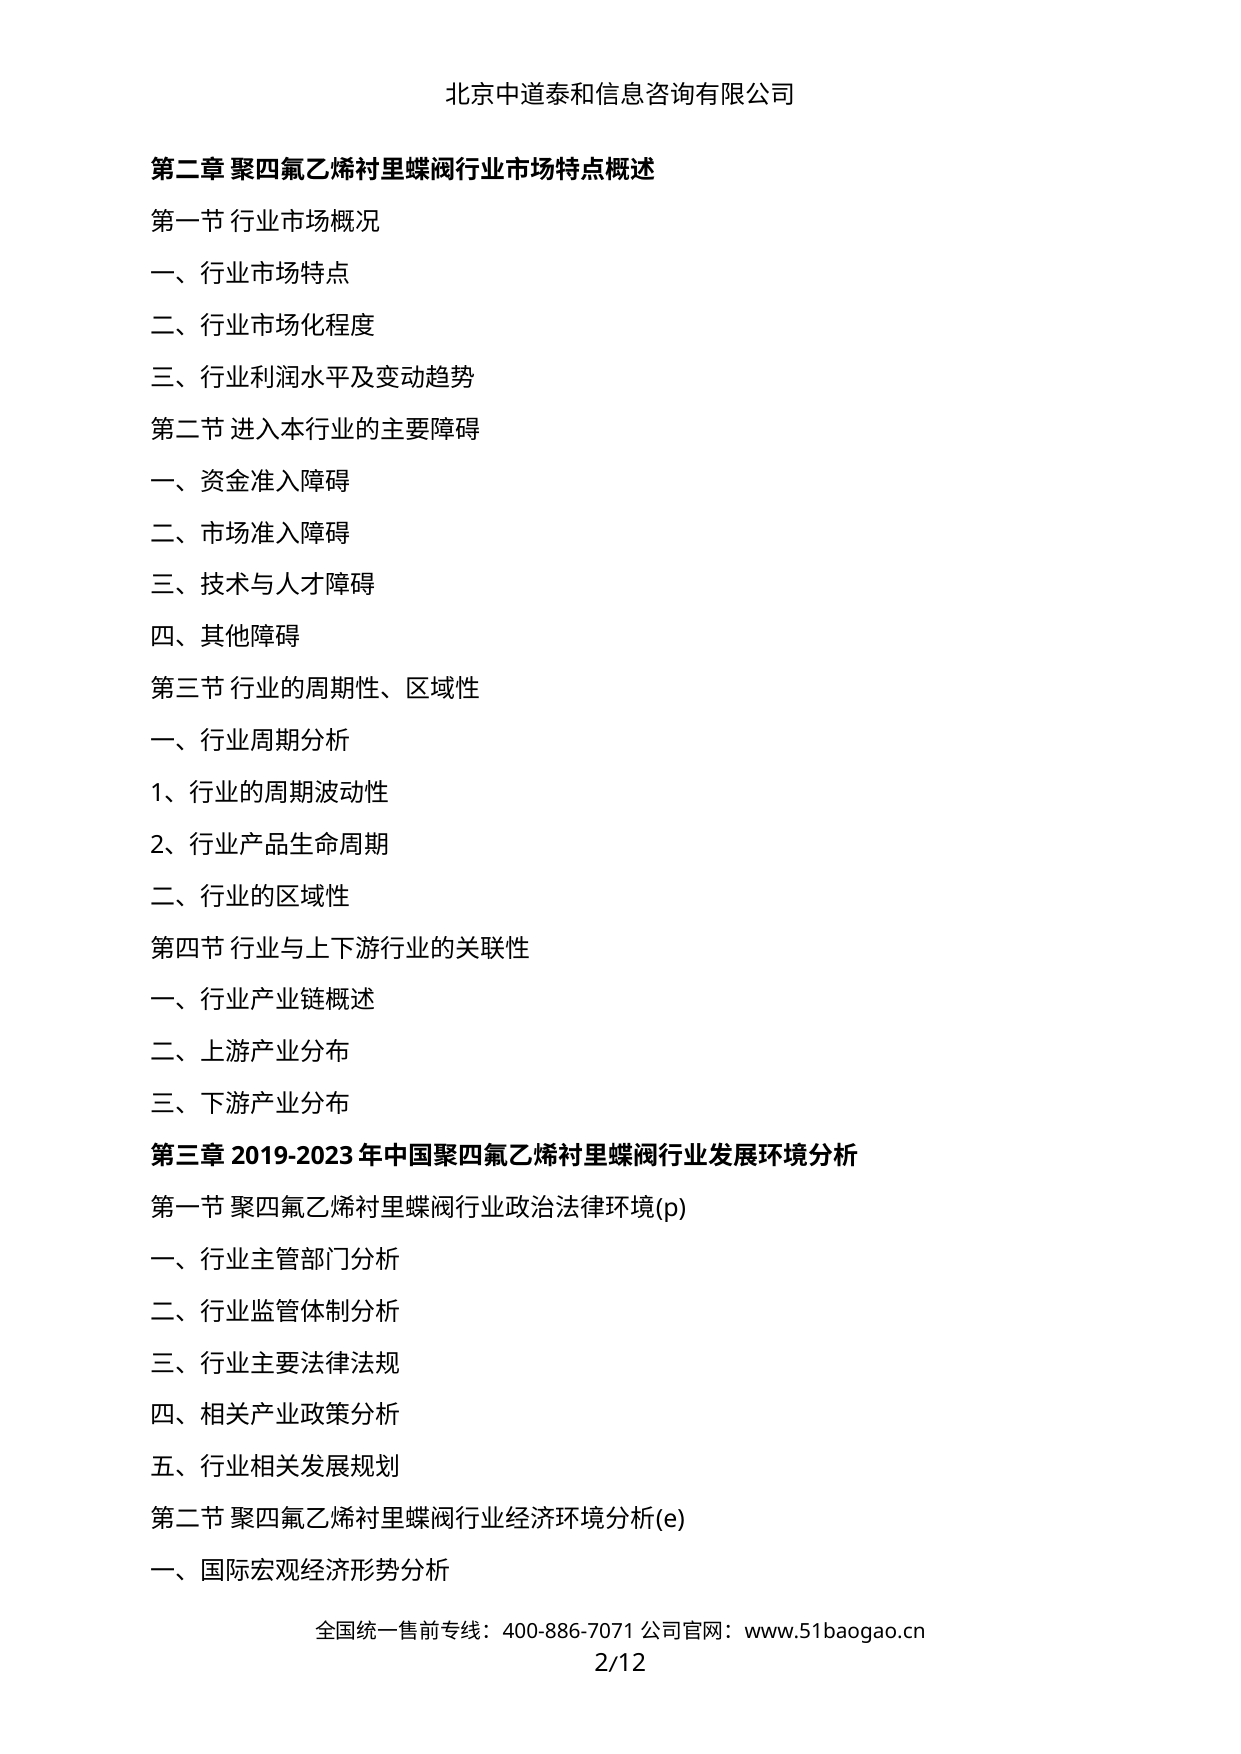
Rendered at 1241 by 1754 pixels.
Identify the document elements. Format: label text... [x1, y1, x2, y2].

text 二、行业监管体制分析 [150, 1291, 1090, 1327]
text 四、相关产业政策分析 [150, 1395, 1090, 1431]
text 一、资金准入障碍 [150, 461, 1090, 497]
text 2、行业产品生命周期 [150, 824, 1090, 861]
text 三、行业主要法律法规 [150, 1343, 1090, 1379]
text 一、行业主管部门分析 [150, 1239, 1090, 1276]
text 一、行业周期分析 [150, 721, 1090, 757]
text 四、其他障碍 [150, 617, 1090, 653]
text 一、行业市场特点 [150, 254, 1090, 290]
text 一、国际宏观经济形势分析 [150, 1551, 1090, 1587]
text 一、行业产业链概述 [150, 980, 1090, 1016]
text 二、市场准入障碍 [150, 513, 1090, 549]
text 第一节 聚四氟乙烯衬里蝶阀行业政治法律环境(p) [150, 1187, 1090, 1224]
text 二、行业的区域性 [150, 876, 1090, 912]
text 第一节 行业市场概况 [150, 202, 1090, 238]
text 三、下游产业分布 [150, 1084, 1090, 1120]
text 二、上游产业分布 [150, 1032, 1090, 1068]
text 三、行业利润水平及变动趋势 [150, 357, 1090, 394]
text 第三章 2019-2023年中国聚四氟乙烯衬里蝶阀行业发展环境分析 [150, 1136, 1090, 1172]
text 第二节 聚四氟乙烯衬里蝶阀行业经济环境分析(e) [150, 1499, 1090, 1535]
text 第四节 行业与上下游行业的关联性 [150, 928, 1090, 964]
text 第二节 进入本行业的主要障碍 [150, 409, 1090, 446]
text 1、行业的周期波动性 [150, 772, 1090, 809]
text 第三节 行业的周期性、区域性 [150, 669, 1090, 705]
text 二、行业市场化程度 [150, 306, 1090, 342]
text 三、技术与人才障碍 [150, 565, 1090, 601]
text 五、行业相关发展规划 [150, 1447, 1090, 1483]
text 第二章 聚四氟乙烯衬里蝶阀行业市场特点概述 [150, 150, 1090, 186]
